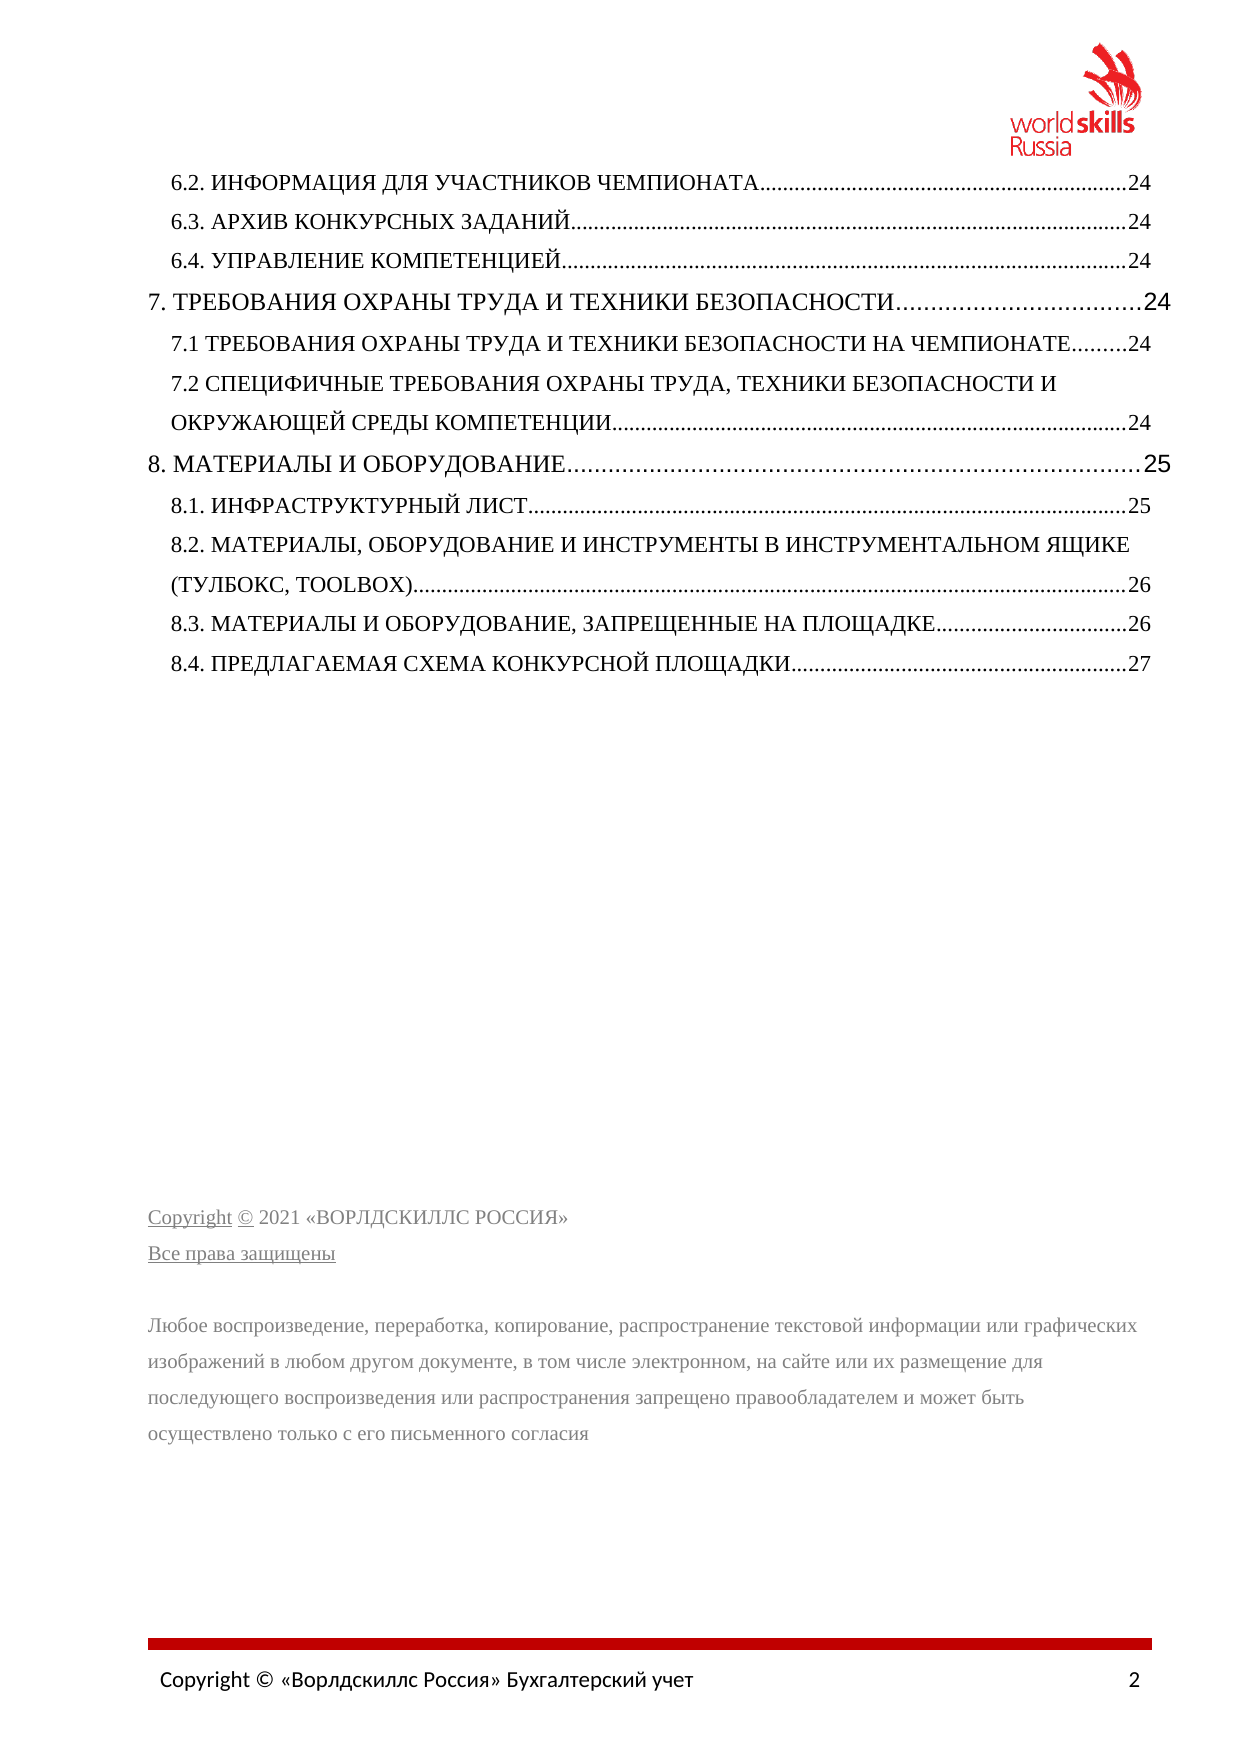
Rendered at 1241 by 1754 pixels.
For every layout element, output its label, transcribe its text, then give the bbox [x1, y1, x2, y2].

text 7. ТРЕБОВАНИЯ ОХРАНЫ ТРУДА И ТЕХНИКИ БЕЗОПАСНОСТИ 24 [148, 287, 1152, 316]
text 8.4. ПРЕДЛАГАЕМАЯ СХЕМА КОНКУРСНОЙ ПЛОЩАДКИ 27 [171, 650, 1152, 676]
text 8.3. МАТЕРИАЛЫ И ОБОРУДОВАНИЕ, ЗАПРЕЩЕННЫЕ НА ПЛОЩАДКЕ 26 [171, 610, 1152, 637]
picture [1010, 42, 1167, 156]
text 8. МАТЕРИАЛЫ И ОБОРУДОВАНИЕ 25 [148, 449, 1152, 477]
text 7.1 ТРЕБОВАНИЯ ОХРАНЫ ТРУДА И ТЕХНИКИ БЕЗОПАСНОСТИ НА ЧЕМПИОНАТЕ 24 [171, 330, 1152, 357]
text 6.4. УПРАВЛЕНИЕ КОМПЕТЕНЦИЕЙ 24 [171, 247, 1152, 274]
text 6.2. ИНФОРМАЦИЯ ДЛЯ УЧАСТНИКОВ ЧЕМПИОНАТА 24 [171, 118, 1152, 195]
text 8.2. МАТЕРИАЛЫ, ОБОРУДОВАНИЕ И ИНСТРУМЕНТЫ В ИНСТРУМЕНТАЛЬНОМ ЯЩИКЕ (ТУЛБОКС, TOOLBOX) 26 [171, 531, 1152, 597]
text Все права защищены [148, 1241, 1152, 1265]
text 6.3. АРХИВ КОНКУРСНЫХ ЗАДАНИЙ 24 [171, 208, 1152, 234]
text Любое воспроизведение, переработка, копирование, распространение текстовой информации или графических изображений в любом другом документе, в том числе электронном, на сайте или их размещение для последующего воспроизведения или распространения запрещено правообладателем и может быть осуществлено только с его письменного согласия [148, 1313, 1152, 1445]
text 8.1. ИНФРАСТРУКТУРНЫЙ ЛИСТ 25 [171, 492, 1152, 518]
text 7.2 СПЕЦИФИЧНЫЕ ТРЕБОВАНИЯ ОХРАНЫ ТРУДА, ТЕХНИКИ БЕЗОПАСНОСТИ И ОКРУЖАЮЩЕЙ СРЕДЫ КОМПЕТЕНЦИИ 24 [171, 370, 1152, 436]
list Copyright © 2021 «ВОРЛДСКИЛЛС РОССИЯ» [148, 1205, 1152, 1229]
